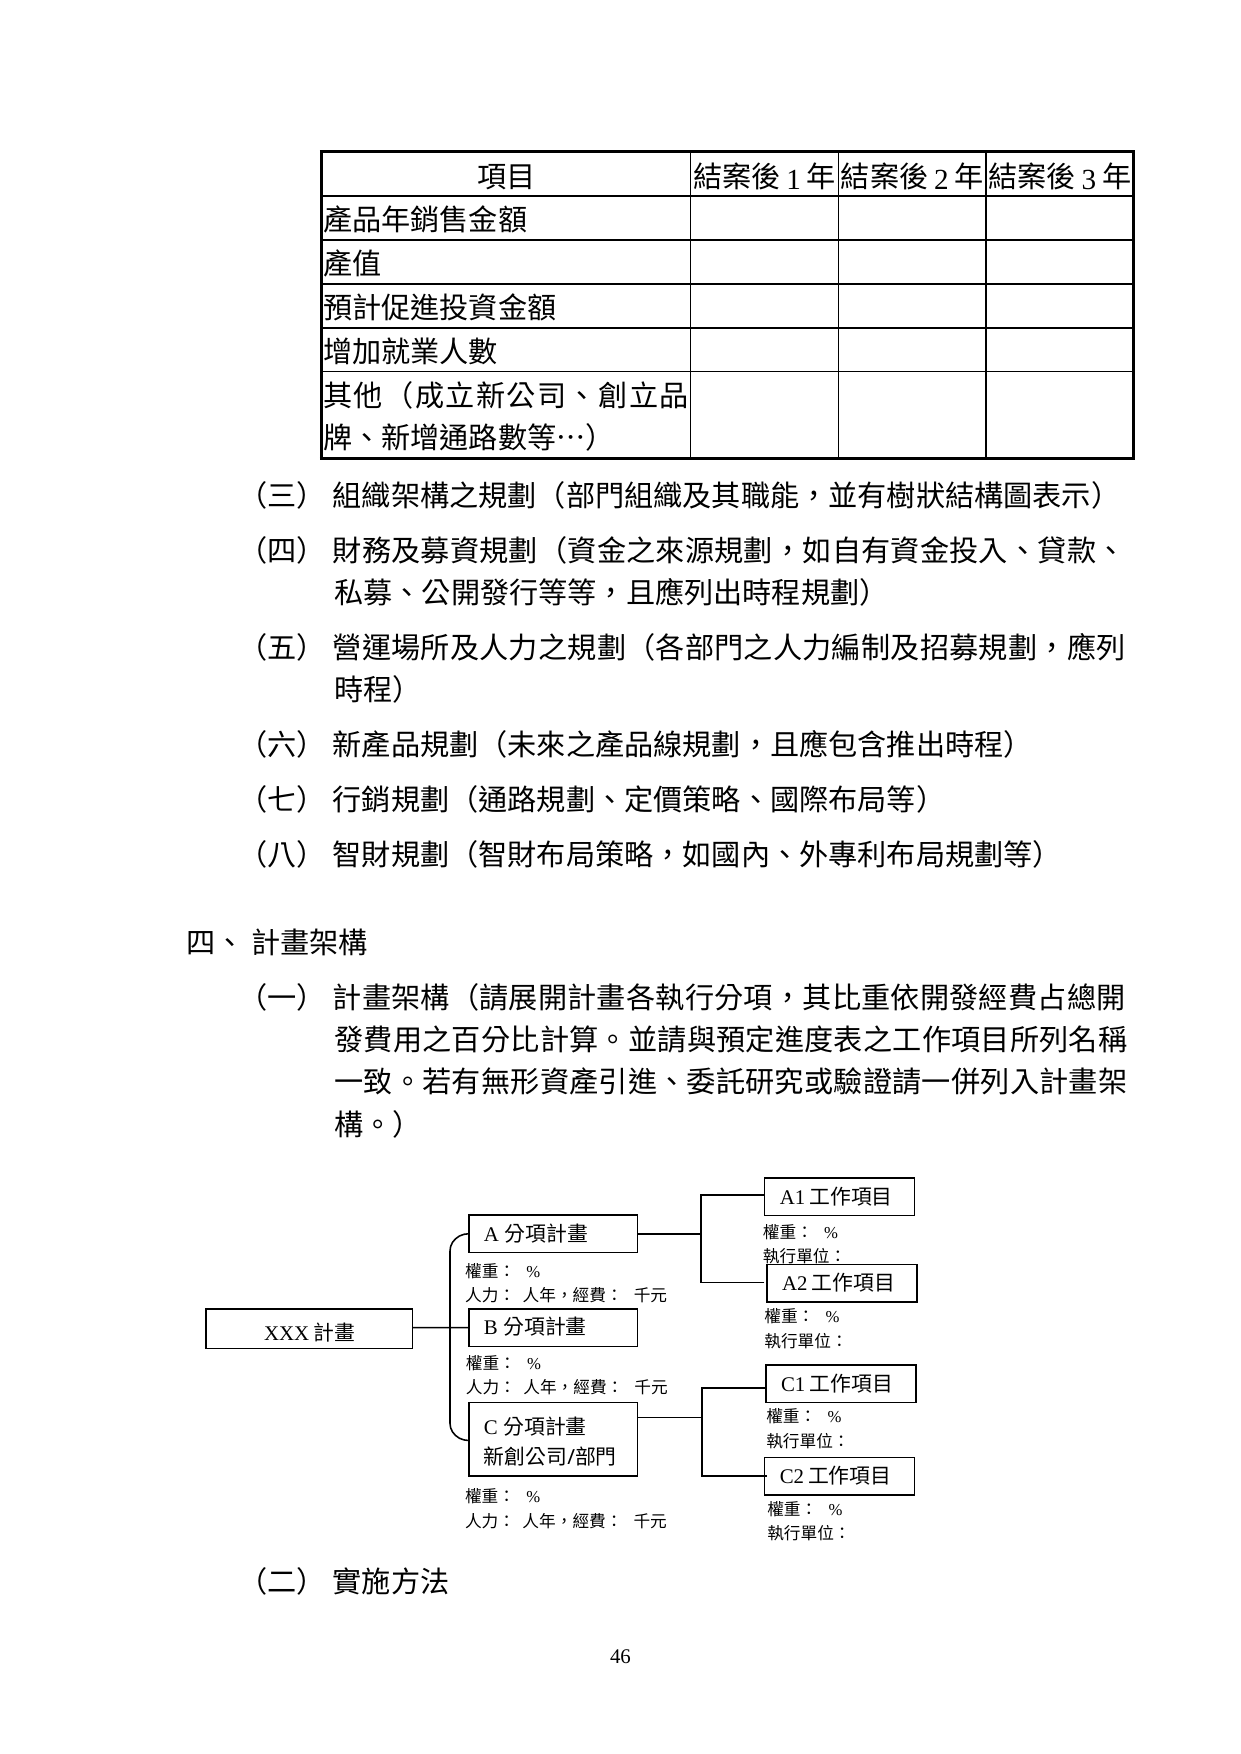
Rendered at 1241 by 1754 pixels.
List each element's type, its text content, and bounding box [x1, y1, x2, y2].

table_cell [691, 372, 838, 457]
text 智財規劃（智財布局策略，如國內、外專利布局規劃等） [238, 831, 1128, 873]
table_cell [839, 197, 985, 239]
table_cell 預計促進投資金額 [323, 285, 690, 327]
text 營運場所及人力之規劃（各部門之人力編制及招募規劃，應列時程） [238, 624, 1128, 709]
table_cell [987, 372, 1132, 457]
table_header 結案後3年 [987, 153, 1132, 195]
text 計畫架構 [186, 919, 1128, 962]
text 行銷規劃（通路規劃、定價策略、國際布局等） [238, 776, 1128, 819]
table_cell [987, 241, 1132, 283]
table_cell [987, 329, 1132, 371]
text 組織架構之規劃（部門組織及其職能，並有樹狀結構圖表示） [238, 473, 1128, 515]
table_cell [839, 329, 985, 371]
table_cell [839, 372, 985, 457]
table_cell 增加就業人數 [323, 329, 690, 371]
text 計畫架構（請展開計畫各執行分項，其比重依開發經費占總開發費用之百分比計算。並請與預定進度表之工作項目所列名稱一致。若有無形資產引進、委託研究或驗證請一併列入計畫架構。） [238, 974, 1128, 1143]
table_cell [839, 285, 985, 327]
table_cell [691, 329, 838, 371]
table_header 項目 [323, 153, 690, 195]
table_cell [987, 197, 1132, 239]
table_cell [987, 285, 1132, 327]
table_cell [691, 285, 838, 327]
table_cell 產值 [323, 241, 690, 283]
table_cell 產品年銷售金額 [323, 197, 690, 239]
table_cell 其他（成立新公司、創立品牌、新增通路數等…） [323, 372, 690, 457]
table_cell [839, 241, 985, 283]
table_cell [691, 197, 838, 239]
table_cell [691, 241, 838, 283]
table_header 結案後2年 [839, 153, 985, 195]
text 新產品規劃（未來之產品線規劃，且應包含推出時程） [238, 722, 1128, 764]
text 實施方法 [238, 1558, 1128, 1601]
text 財務及募資規劃（資金之來源規劃，如自有資金投入、貸款、私募、公開發行等等，且應列出時程規劃） [238, 527, 1128, 612]
table_header 結案後1年 [691, 153, 838, 195]
